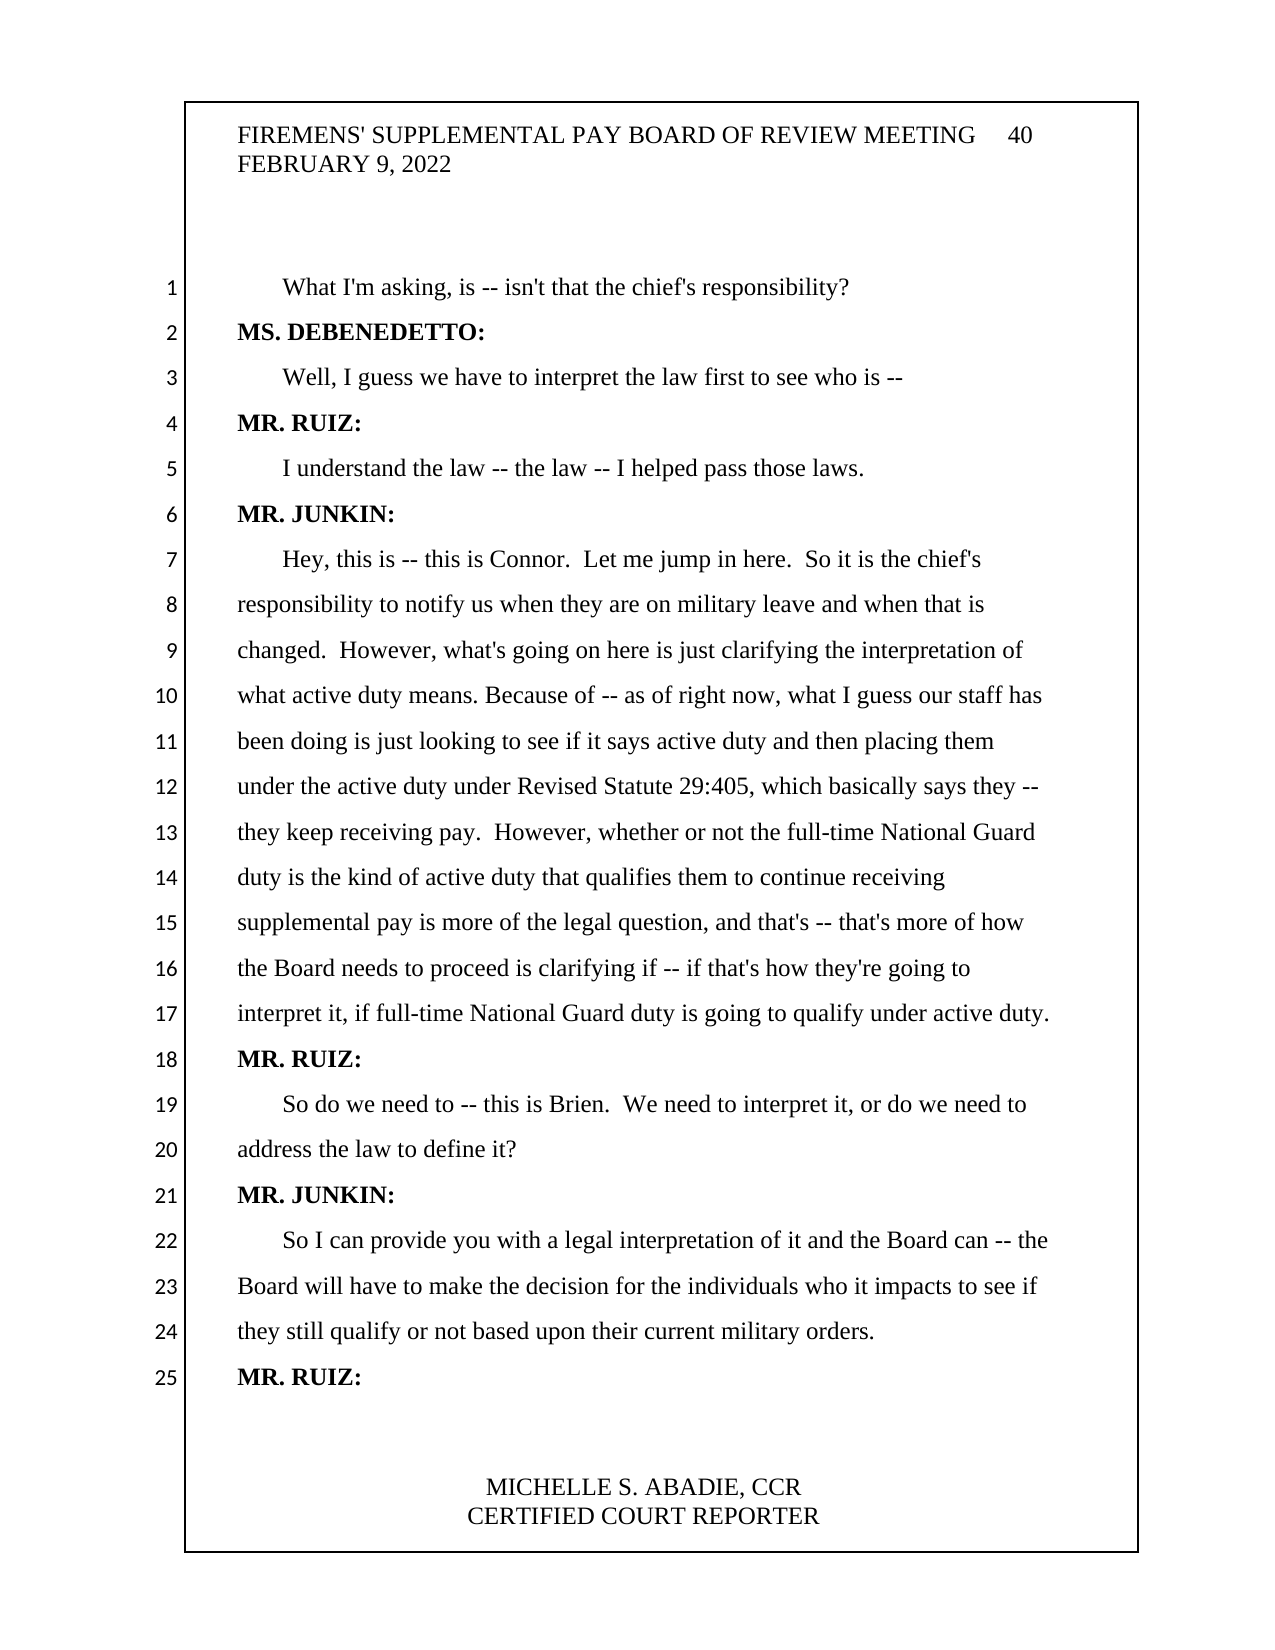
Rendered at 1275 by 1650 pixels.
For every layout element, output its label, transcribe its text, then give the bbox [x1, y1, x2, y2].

text MR. RUIZ: [237, 1027, 1050, 1072]
text I understand the law -- the law -- I helped pass those laws. [237, 437, 1050, 482]
text MR. RUIZ: [237, 1345, 1050, 1390]
text MR. JUNKIN: [237, 1163, 1050, 1209]
text What I'm asking, is -- isn't that the chief's responsibility? [237, 255, 1050, 300]
text So do we need to -- this is Brien. We need to interpret it, or do we need to address the law to define it? [237, 1072, 1050, 1163]
text MS. DEBENEDETTO: [237, 300, 1050, 346]
text So I can provide you with a legal interpretation of it and the Board can -- the Board will have to make the decision for the individuals who it impacts to see if they still qualify or not based upon their current military orders. [237, 1209, 1050, 1345]
text MR. JUNKIN: [237, 482, 1050, 527]
text Hey, this is -- this is Connor. Let me jump in here. So it is the chief's responsibility to notify us when they are on military leave and when that is changed. However, what's going on here is just clarifying the interpretation of what active duty means. Because of -- as of right now, what I guess our staff has been doing is just looking to see if it says active duty and then placing them under the active duty under Revised Statute 29:405, which basically says they -- they keep receiving pay. However, whether or not the full-time National Guard duty is the kind of active duty that qualifies them to continue receiving supplemental pay is more of the legal question, and that's -- that's more of how the Board needs to proceed is clarifying if -- if that's how they're going to interpret it, if full-time National Guard duty is going to qualify under active duty. [237, 527, 1050, 1027]
text MR. RUIZ: [237, 391, 1050, 437]
text Well, I guess we have to interpret the law first to see who is -- [237, 346, 1050, 391]
